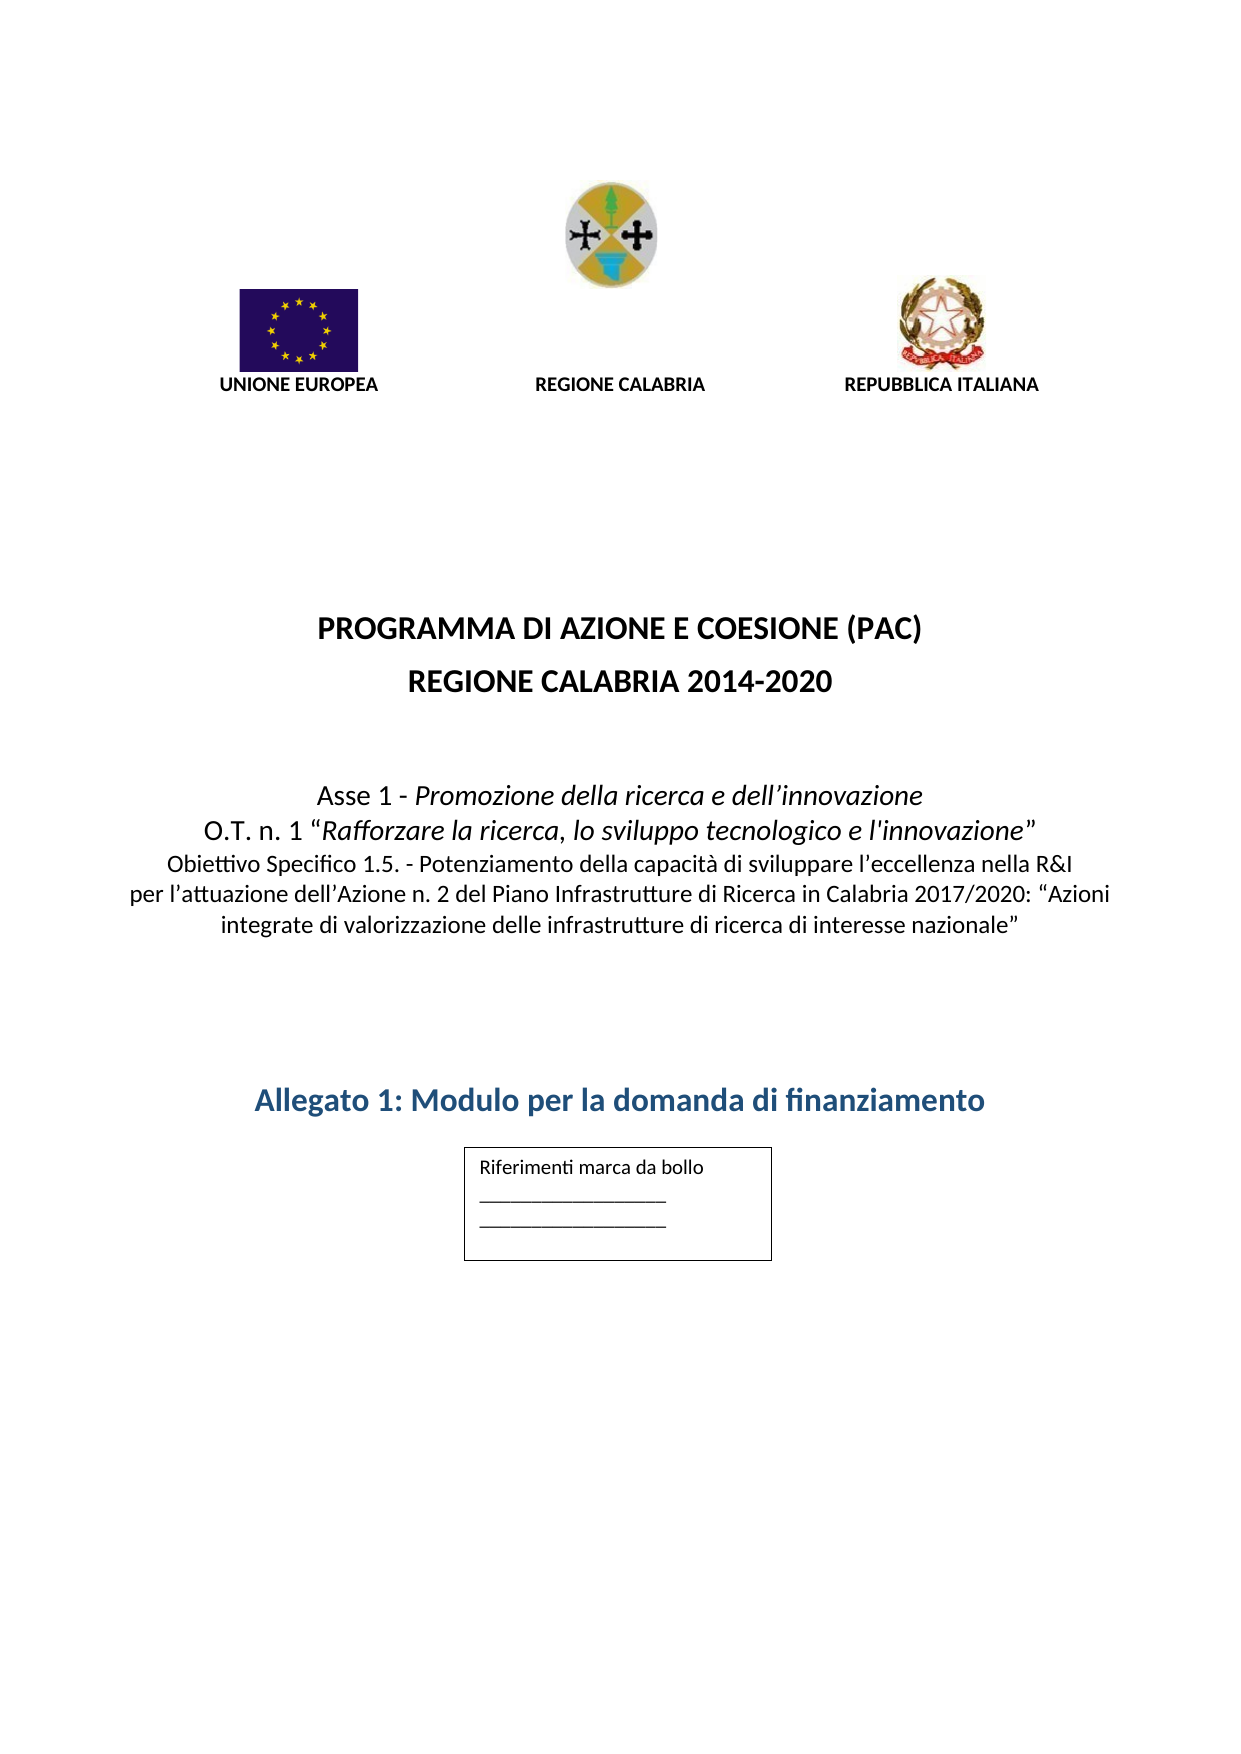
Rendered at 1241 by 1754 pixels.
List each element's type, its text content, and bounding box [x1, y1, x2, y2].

text Allegato 1: Modulo per la domanda di finanziamento [118, 1078, 1122, 1119]
picture [239, 289, 359, 372]
table_header [460, 173, 781, 371]
text O.T. n. 1 “Rafforzare la ricerca, lo sviluppo tecnologico e l'innovazione” [118, 812, 1122, 848]
text PROGRAMMA DI AZIONE E COESIONE (PAC) [118, 607, 1122, 647]
text Obiettivo Specifico 1.5. - Potenziamento della capacità di sviluppare l’eccellenza nella R&I [118, 848, 1122, 878]
table_header [138, 173, 459, 371]
text per l’attuazione dell’Azione n. 2 del Piano Infrastrutture di Ricerca in Calabria 2017/2020: “Azioni integrate di valorizzazione delle infrastrutture di ricerca di interesse nazionale” [118, 878, 1122, 939]
text REGIONE CALABRIA 2014-2020 [118, 660, 1122, 701]
picture [897, 275, 987, 372]
picture [563, 180, 658, 287]
text Asse 1 - Promozione della ricerca e dell’innovazione [118, 777, 1122, 812]
table_cell REPUBBLICA ITALIANA [781, 371, 1102, 435]
table_cell UNIONE EUROPEA [138, 371, 459, 435]
table_header [781, 173, 1102, 371]
table_cell REGIONE CALABRIA [460, 371, 781, 435]
